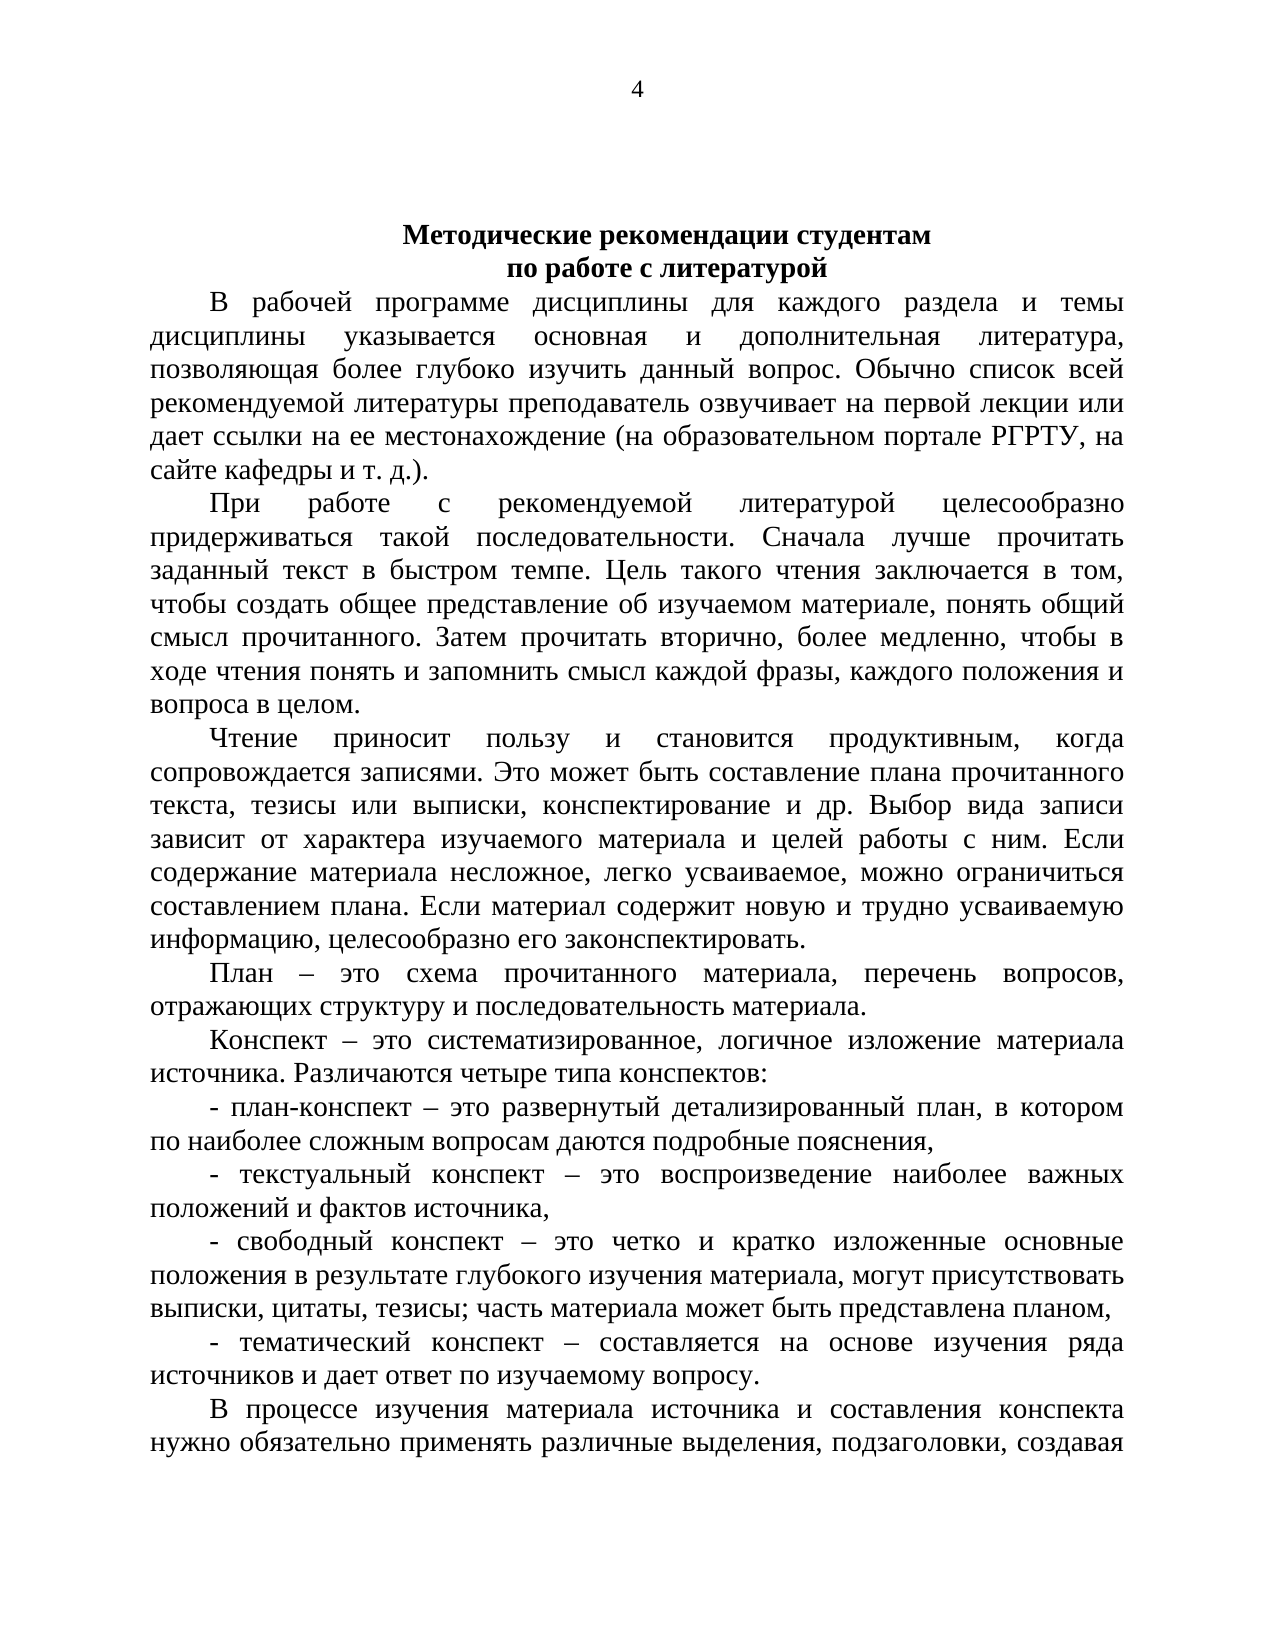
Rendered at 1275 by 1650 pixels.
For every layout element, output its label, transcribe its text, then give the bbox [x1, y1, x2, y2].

text Методические рекомендации студентам [150, 217, 1125, 251]
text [150, 1391, 1125, 1458]
text - тематический конспект – составляется на основе изучения ряда источников и дает ответ по изучаемому вопросу. [150, 1324, 1125, 1391]
text При работе с рекомендуемой литературой целесообразно придерживаться такой последовательности. Сначала лучше прочитать заданный текст в быстром темпе. Цель такого чтения заключается в том, чтобы создать общее представление об изучаемом материале, понять общий смысл прочитанного. Затем прочитать вторично, более медленно, чтобы в ходе чтения понять и запомнить смысл каждой фразы, каждого положения и вопроса в целом. [150, 485, 1125, 720]
text Конспект – это систематизированное, логичное изложение материала источника. Различаются четыре типа конспектов: [150, 1022, 1125, 1089]
text - свободный конспект – это четко и кратко изложенные основные положения в результате глубокого изучения материала, могут присутствовать выписки, цитаты, тезисы; часть материала может быть представлена планом, [150, 1223, 1125, 1324]
text В рабочей программе дисциплины для каждого раздела и темы дисциплины указывается основная и дополнительная литература, позволяющая более глубоко изучить данный вопрос. Обычно список всей рекомендуемой литературы преподаватель озвучивает на первой лекции или дает ссылки на ее местонахождение (на образовательном портале РГРТУ, на сайте кафедры и т. д.). [150, 284, 1125, 485]
text по работе с литературой [150, 251, 1125, 284]
text Чтение приносит пользу и становится продуктивным, когда сопровождается записями. Это может быть составление плана прочитанного текста, тезисы или выписки, конспектирование и др. Выбор вида записи зависит от характера изучаемого материала и целей работы с ним. Если содержание материала несложное, легко усваиваемое, можно ограничиться составлением плана. Если материал содержит новую и трудно усваиваемую информацию, целесообразно его законспектировать. [150, 720, 1125, 955]
text - текстуальный конспект – это воспроизведение наиболее важных положений и фактов источника, [150, 1156, 1125, 1223]
text План – это схема прочитанного материала, перечень вопросов, отражающих структуру и последовательность материала. [150, 955, 1125, 1022]
text - план-конспект – это развернутый детализированный план, в котором по наиболее сложным вопросам даются подробные пояснения, [150, 1089, 1125, 1156]
